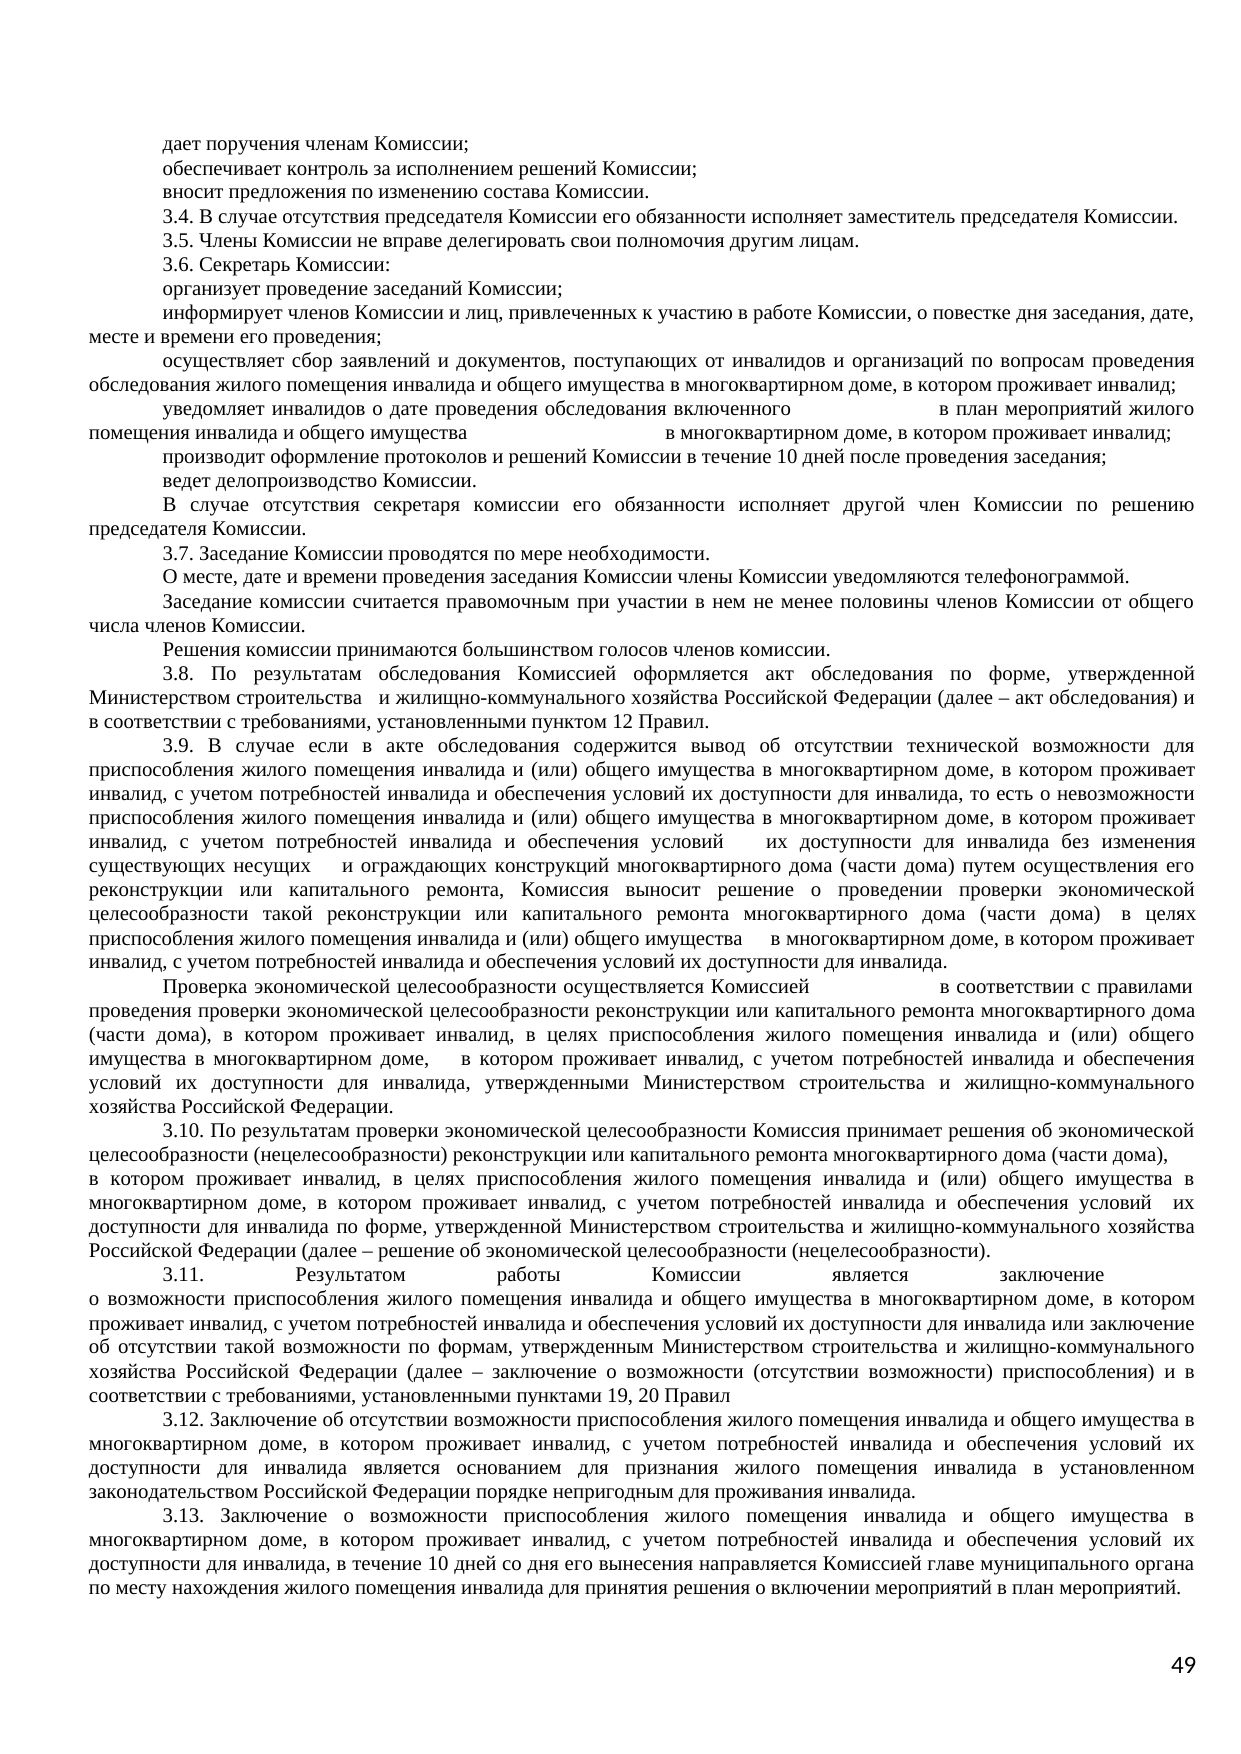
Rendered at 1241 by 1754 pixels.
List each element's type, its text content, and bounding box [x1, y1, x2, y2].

text 3.12. Заключение об отсутствии возможности приспособления жилого помещения инвалида и общего имущества в многоквартирном доме, в котором проживает инвалид, с учетом потребностей инвалида и обеспечения условий их доступности для инвалида является основанием для признания жилого помещения инвалида в установленном законодательством Российской Федерации порядке непригодным для проживания инвалида. [89, 1407, 1196, 1503]
text Решения комиссии принимаются большинством голосов членов комиссии. [89, 637, 1196, 661]
text В случае отсутствия секретаря комиссии его обязанности исполняет другой член Комиссии по решению председателя Комиссии. [89, 492, 1196, 540]
text ведет делопроизводство Комиссии. [89, 468, 1196, 492]
text вносит предложения по изменению состава Комиссии. [89, 179, 1196, 203]
text дает поручения членам Комиссии; [89, 131, 1196, 155]
text Заседание комиссии считается правомочным при участии в нем не менее половины членов Комиссии от общего числа членов Комиссии. [89, 588, 1196, 637]
text 3.4. В случае отсутствия председателя Комиссии его обязанности исполняет заместитель председателя Комиссии. [89, 203, 1196, 228]
text Проверка экономической целесообразности осуществляется Комиссией в соответствии с правилами проведения проверки экономической целесообразности реконструкции или капитального ремонта многоквартирного дома (части дома), в котором проживает инвалид, в целях приспособления жилого помещения инвалида и (или) общего имущества в многоквартирном доме, в котором проживает инвалид, с учетом потребностей инвалида и обеспечения условий их доступности для инвалида, утвержденными Министерством строительства и жилищно-коммунального хозяйства Российской Федерации. [89, 973, 1196, 1118]
text 3.11. Результатом работы Комиссии является заключение о возможности приспособления жилого помещения инвалида и общего имущества в многоквартирном доме, в котором проживает инвалид, с учетом потребностей инвалида и обеспечения условий их доступности для инвалида или заключение об отсутствии такой возможности по формам, утвержденным Министерством строительства и жилищно-коммунального хозяйства Российской Федерации (далее – заключение о возможности (отсутствии возможности) приспособления) и в соответствии с требованиями, установленными пунктами 19, 20 Правил [89, 1262, 1196, 1407]
text 3.13. Заключение о возможности приспособления жилого помещения инвалида и общего имущества в многоквартирном доме, в котором проживает инвалид, с учетом потребностей инвалида и обеспечения условий их доступности для инвалида, в течение 10 дней со дня его вынесения направляется Комиссией главе муниципального органа по месту нахождения жилого помещения инвалида для принятия решения о включении мероприятий в план мероприятий. [89, 1503, 1196, 1599]
text 3.7. Заседание Комиссии проводятся по мере необходимости. [89, 540, 1196, 564]
text производит оформление протоколов и решений Комиссии в течение 10 дней после проведения заседания; [89, 444, 1196, 468]
text 3.10. По результатам проверки экономической целесообразности Комиссия принимает решения об экономической целесообразности (нецелесообразности) реконструкции или капитального ремонта многоквартирного дома (части дома), в котором проживает инвалид, в целях приспособления жилого помещения инвалида и (или) общего имущества в многоквартирном доме, в котором проживает инвалид, с учетом потребностей инвалида и обеспечения условий их доступности для инвалида по форме, утвержденной Министерством строительства и жилищно-коммунального хозяйства Российской Федерации (далее – решение об экономической целесообразности (нецелесообразности). [89, 1118, 1196, 1262]
text О месте, дате и времени проведения заседания Комиссии члены Комиссии уведомляются телефонограммой. [89, 564, 1196, 588]
text 3.8. По результатам обследования Комиссией оформляется акт обследования по форме, утвержденной Министерством строительства и жилищно-коммунального хозяйства Российской Федерации (далее – акт обследования) и в соответствии с требованиями, установленными пунктом 12 Правил. [89, 661, 1196, 733]
text 3.5. Члены Комиссии не вправе делегировать свои полномочия другим лицам. [89, 228, 1196, 252]
text осуществляет сбор заявлений и документов, поступающих от инвалидов и организаций по вопросам проведения обследования жилого помещения инвалида и общего имущества в многоквартирном доме, в котором проживает инвалид; [89, 348, 1196, 396]
text уведомляет инвалидов о дате проведения обследования включенного в план мероприятий жилого помещения инвалида и общего имущества в многоквартирном доме, в котором проживает инвалид; [89, 396, 1196, 444]
text обеспечивает контроль за исполнением решений Комиссии; [89, 155, 1196, 179]
text 3.6. Секретарь Комиссии: [89, 252, 1196, 276]
text организует проведение заседаний Комиссии; [89, 276, 1196, 300]
text информирует членов Комиссии и лиц, привлеченных к участию в работе Комиссии, о повестке дня заседания, дате, месте и времени его проведения; [89, 300, 1196, 348]
text 3.9. В случае если в акте обследования содержится вывод об отсутствии технической возможности для приспособления жилого помещения инвалида и (или) общего имущества в многоквартирном доме, в котором проживает инвалид, с учетом потребностей инвалида и обеспечения условий их доступности для инвалида, то есть о невозможности приспособления жилого помещения инвалида и (или) общего имущества в многоквартирном доме, в котором проживает инвалид, с учетом потребностей инвалида и обеспечения условий их доступности для инвалида без изменения существующих несущих и ограждающих конструкций многоквартирного дома (части дома) путем осуществления его реконструкции или капитального ремонта, Комиссия выносит решение о проведении проверки экономической целесообразности такой реконструкции или капитального ремонта многоквартирного дома (части дома) в целях приспособления жилого помещения инвалида и (или) общего имущества в многоквартирном доме, в котором проживает инвалид, с учетом потребностей инвалида и обеспечения условий их доступности для инвалида. [89, 733, 1196, 973]
